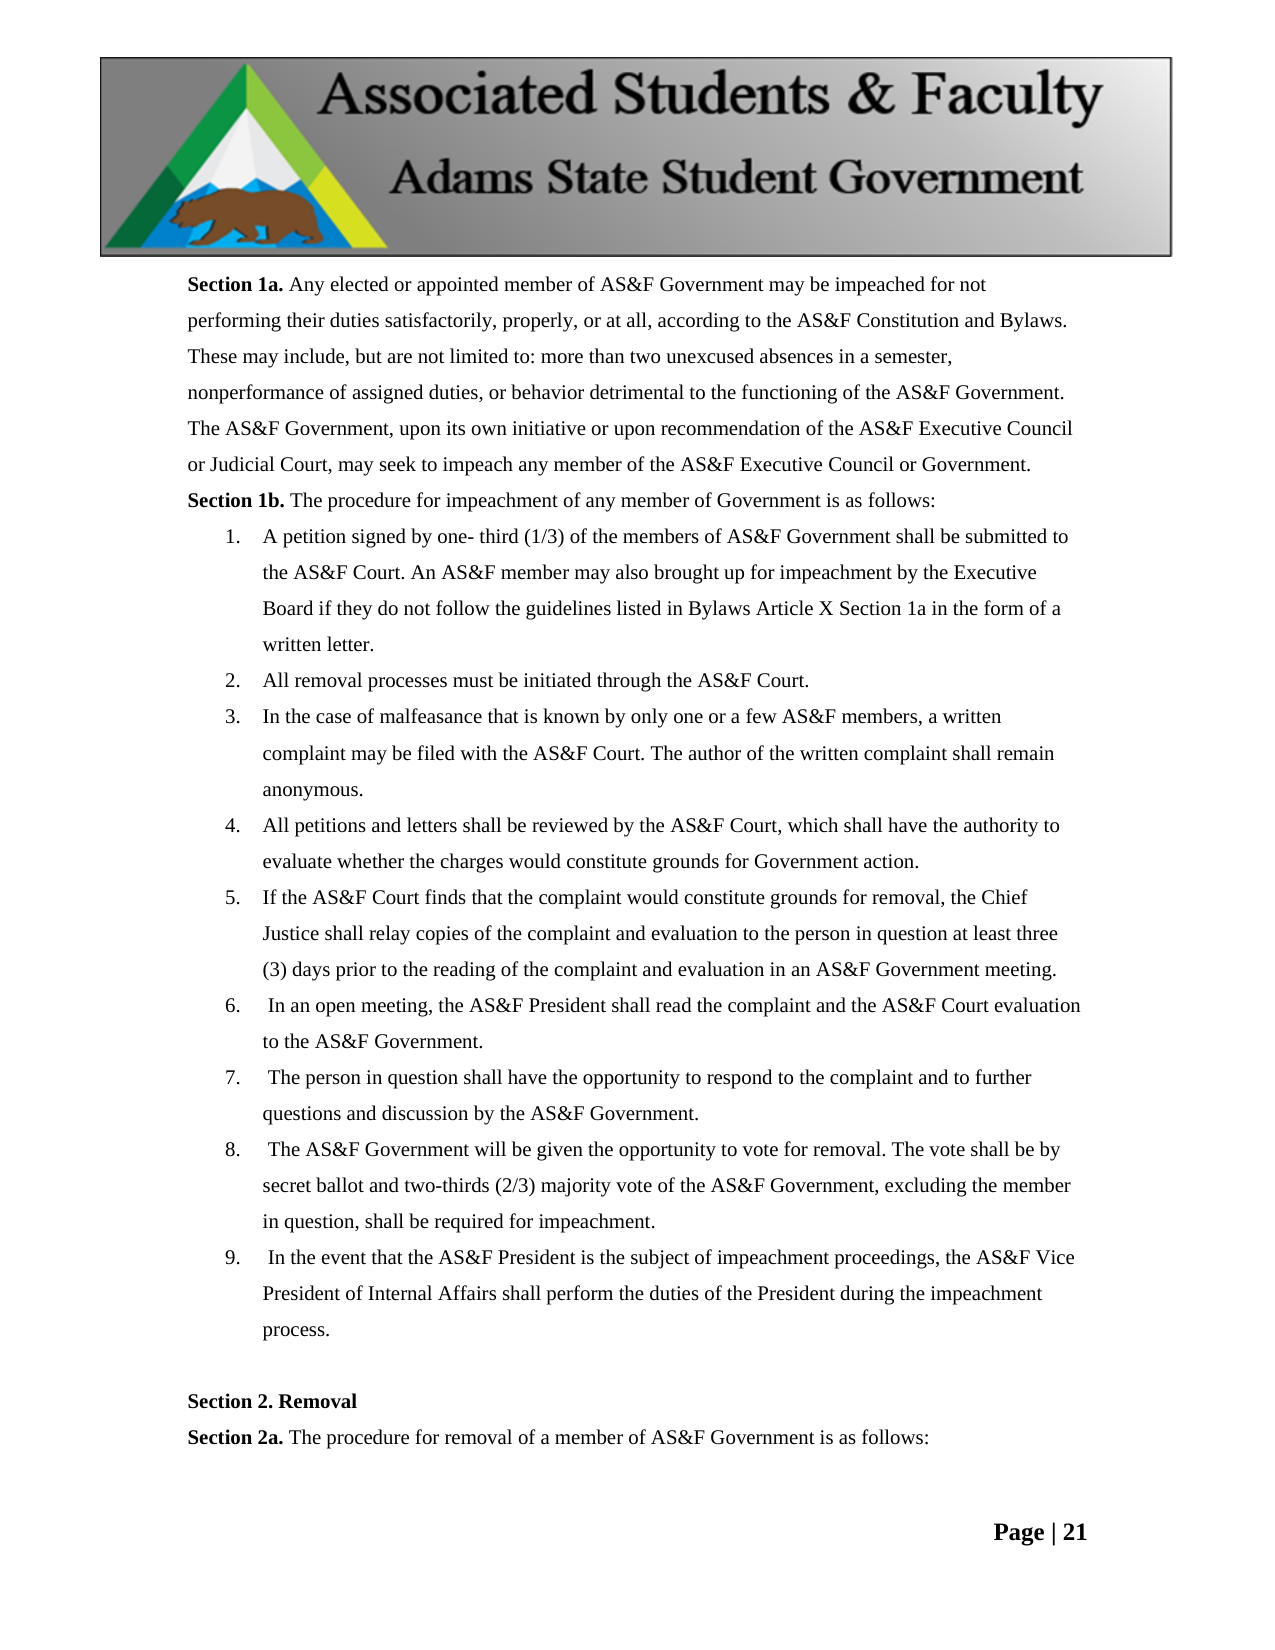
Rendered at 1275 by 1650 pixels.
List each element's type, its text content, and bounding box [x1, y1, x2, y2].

text Section 1b. The procedure for impeachment of any member of Government is as follows: [187, 488, 1083, 512]
text Section 2. Removal [187, 1389, 1083, 1413]
picture [100, 57, 1174, 257]
text Section 1a. Any elected or appointed member of AS&F Government may be impeached for not performing their duties satisfactorily, properly, or at all, according to the AS&F Constitution and Bylaws. These may include, but are not limited to: more than two unexcused absences in a semester, nonperformance of assigned duties, or behavior detrimental to the functioning of the AS&F Government. The AS&F Government, upon its own initiative or upon recommendation of the AS&F Executive Council or Judicial Court, may seek to impeach any member of the AS&F Executive Council or Government. [187, 272, 1083, 476]
list If the AS&F Court finds that the complaint would constitute grounds for removal, the Chief Justice shall relay copies of the complaint and evaluation to the person in question at least three (3) days prior to the reading of the complaint and evaluation in an AS&F Government meeting. [225, 884, 1083, 981]
list All petitions and letters shall be reviewed by the AS&F Court, which shall have the authority to evaluate whether the charges would constitute grounds for Government action. [225, 812, 1083, 873]
list All removal processes must be initiated through the AS&F Court. [225, 668, 1083, 692]
list In the event that the AS&F President is the subject of impeachment proceedings, the AS&F Vice President of Internal Affairs shall perform the duties of the President during the impeachment process. [225, 1245, 1083, 1341]
text Section 2a. The procedure for removal of a member of AS&F Government is as follows: [187, 1425, 1083, 1449]
list A petition signed by one- third (1/3) of the members of AS&F Government shall be submitted to the AS&F Court. An AS&F member may also brought up for impeachment by the Executive Board if they do not follow the guidelines listed in Bylaws Article X Section 1a in the form of a written letter. [225, 524, 1083, 656]
list The AS&F Government will be given the opportunity to vote for removal. The vote shall be by secret ballot and two-thirds (2/3) majority vote of the AS&F Government, excluding the member in question, shall be required for impeachment. [225, 1137, 1083, 1233]
list In the case of malfeasance that is known by only one or a few AS&F members, a written complaint may be filed with the AS&F Court. The author of the written complaint shall remain anonymous. [225, 704, 1083, 801]
list In an open meeting, the AS&F President shall read the complaint and the AS&F Court evaluation to the AS&F Government. [225, 993, 1083, 1053]
list The person in question shall have the opportunity to respond to the complaint and to further questions and discussion by the AS&F Government. [225, 1065, 1083, 1125]
